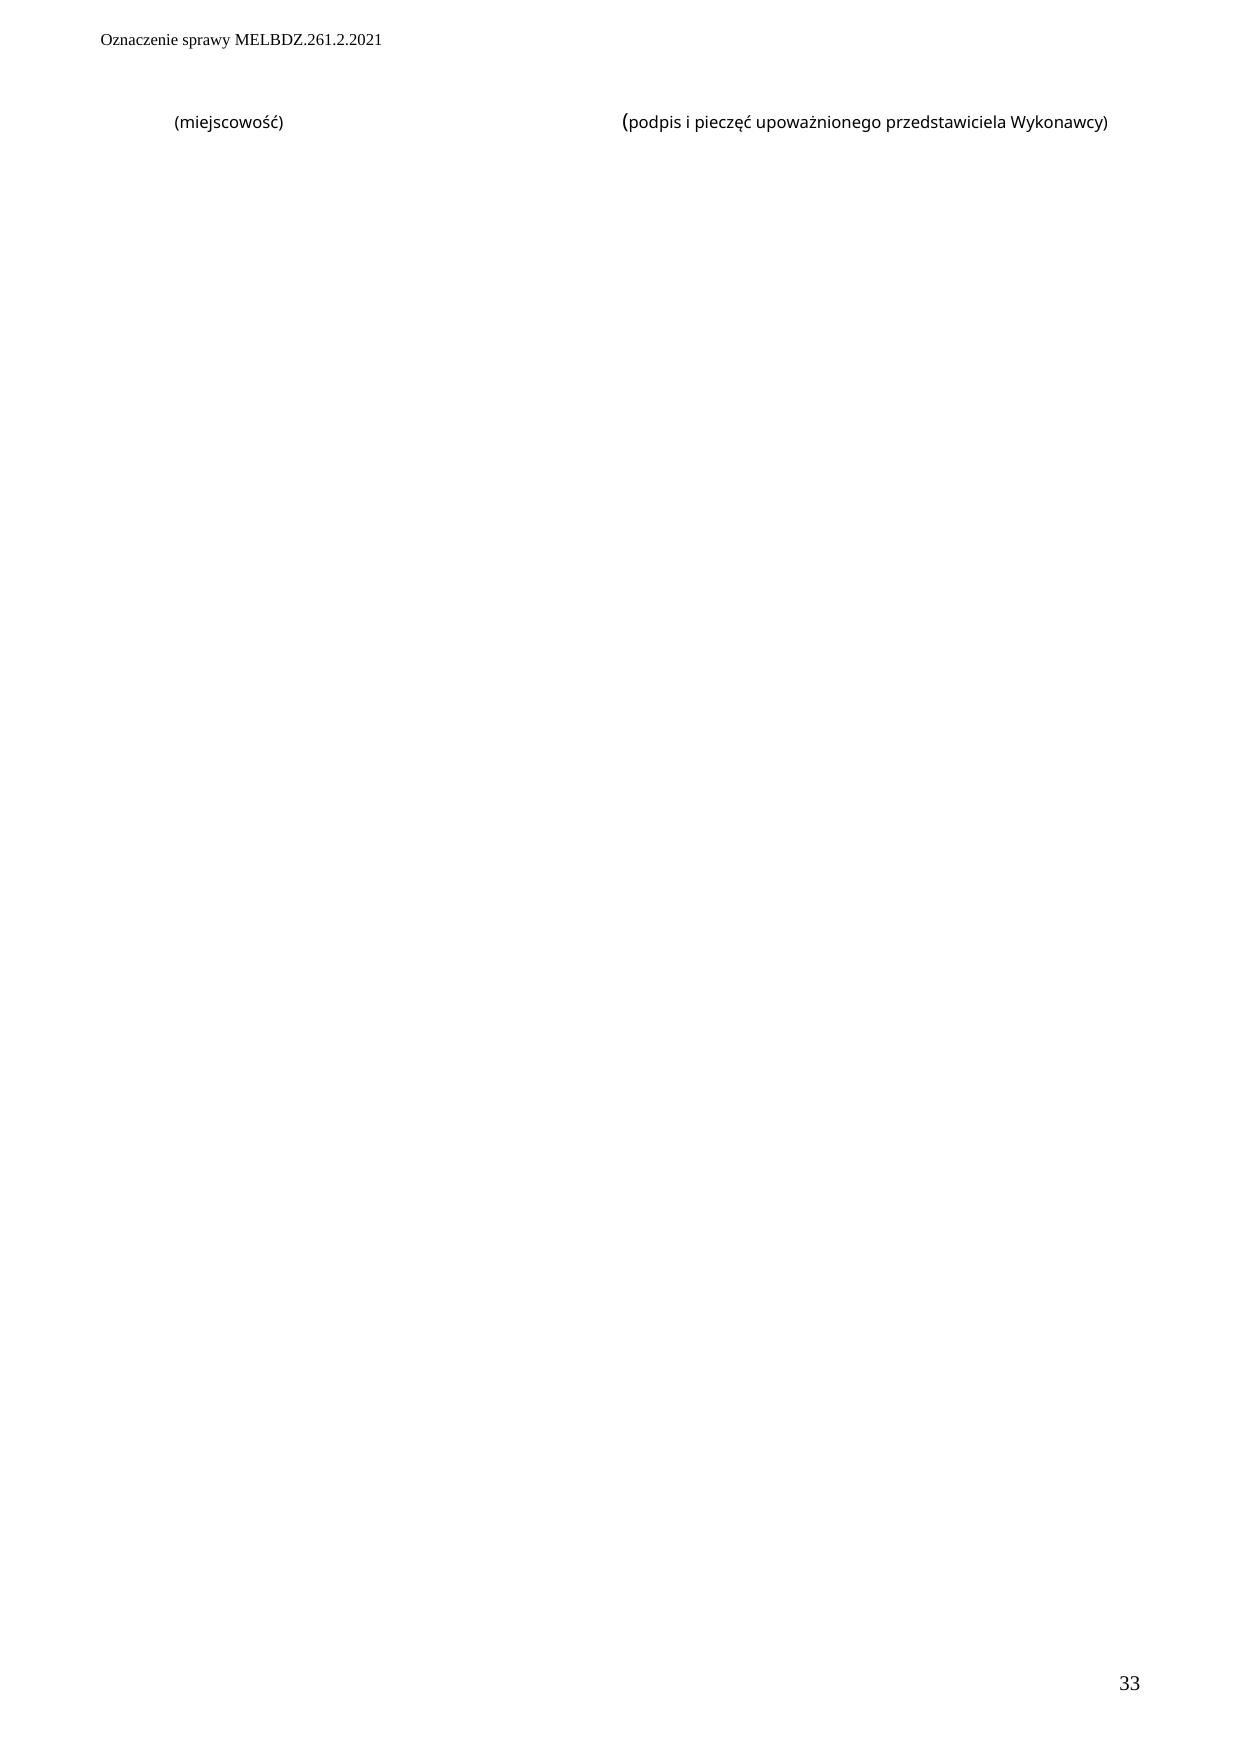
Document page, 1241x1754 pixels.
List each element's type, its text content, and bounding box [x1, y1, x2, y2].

text (miejscowość) (podpis i pieczęć upoważnionego przedstawiciela Wykonawcy) [100, 106, 1140, 135]
